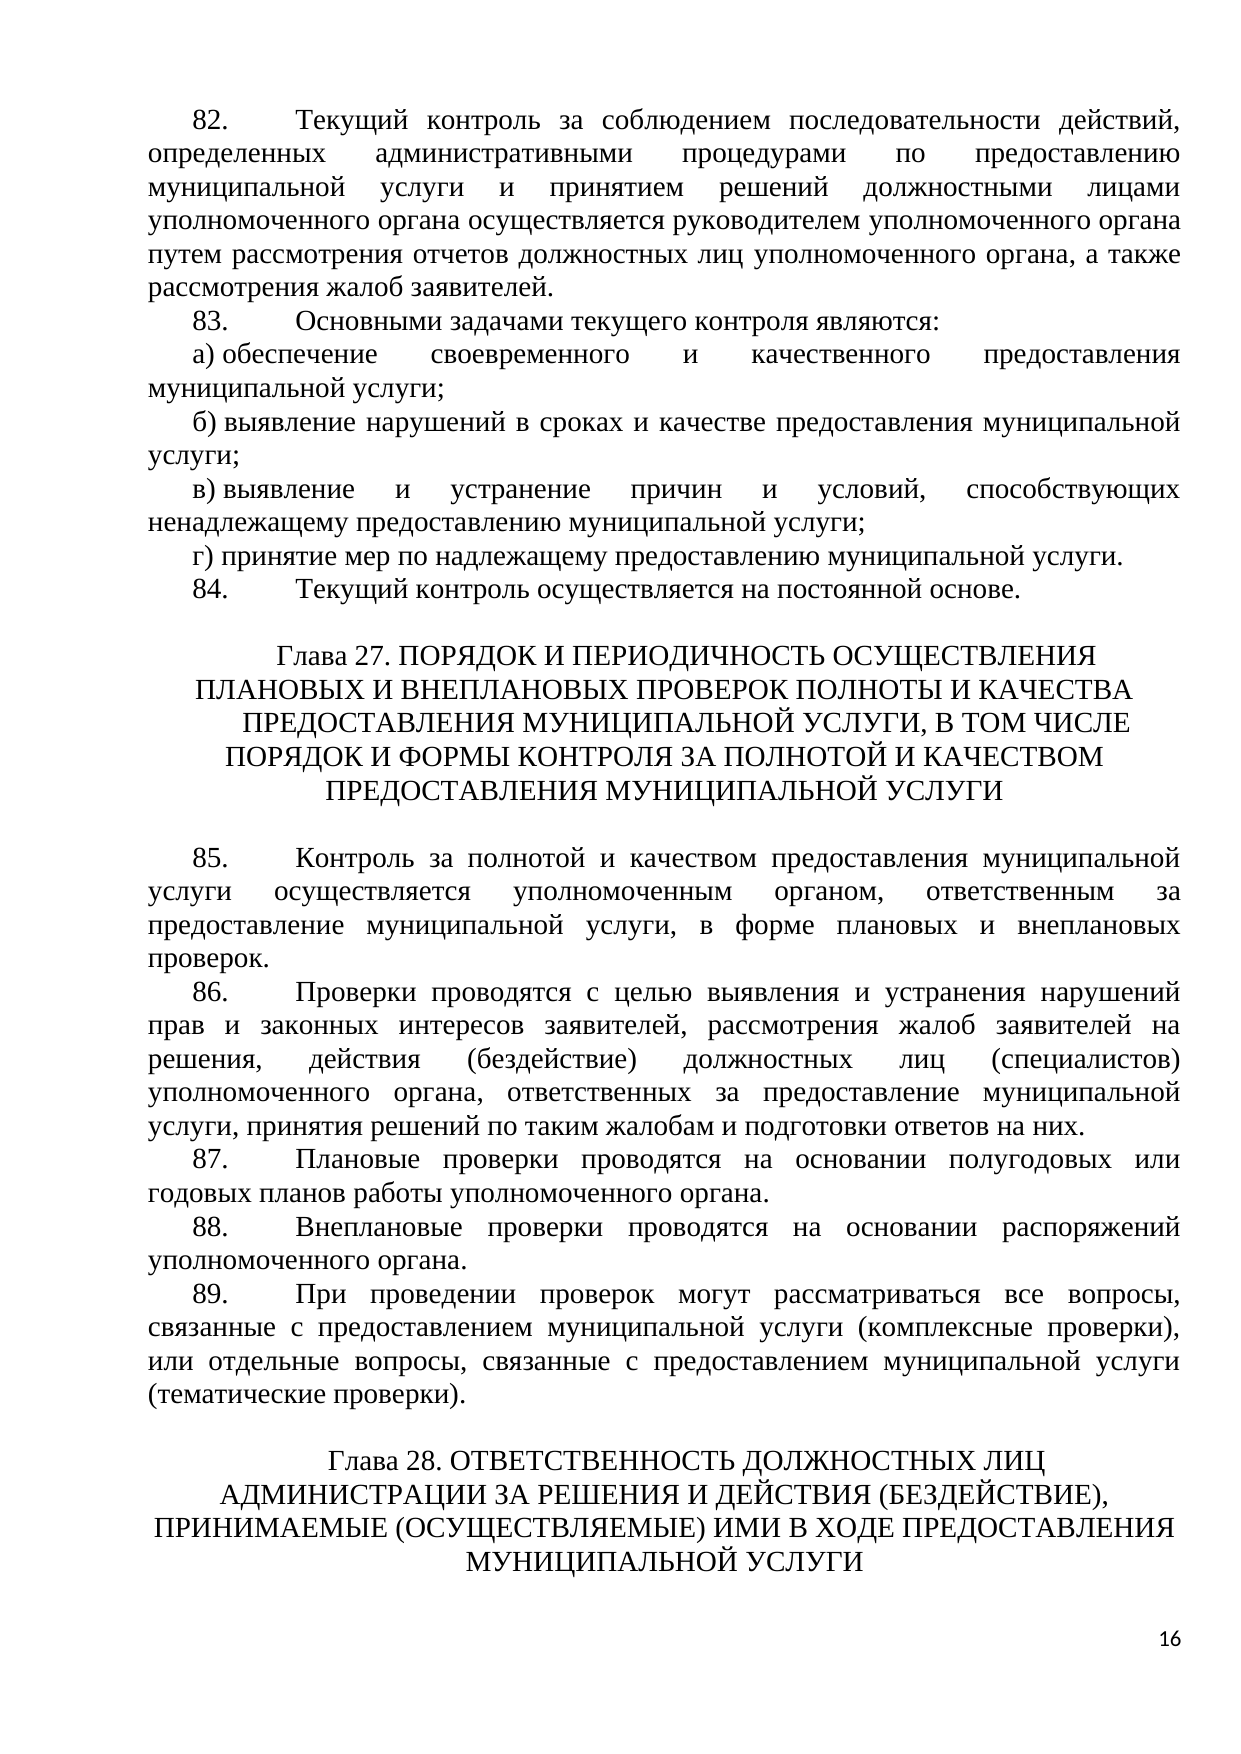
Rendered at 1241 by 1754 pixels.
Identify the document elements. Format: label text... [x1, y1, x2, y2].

text а) обеспечение своевременного и качественного предоставления муниципальной услуги; [148, 337, 1181, 404]
list При проведении проверок могут рассматриваться все вопросы, связанные с предоставлением муниципальной услуги (комплексные проверки), или отдельные вопросы, связанные с предоставлением муниципальной услуги (тематические проверки). [148, 1276, 1181, 1410]
text Глава 28. ОТВЕТСТВЕННОСТЬ ДОЛЖНОСТНЫХ ЛИЦ АДМИНИСТРАЦИИ ЗА РЕШЕНИЯ И ДЕЙСТВИЯ (БЕЗДЕЙСТВИЕ), ПРИНИМАЕМЫЕ (ОСУЩЕСТВЛЯЕМЫЕ) ИМИ В ХОДЕ ПРЕДОСТАВЛЕНИЯ МУНИЦИПАЛЬНОЙ УСЛУГИ [148, 1443, 1181, 1578]
text ПРЕДОСТАВЛЕНИЯ МУНИЦИПАЛЬНОЙ УСЛУГИ, В ТОМ ЧИСЛЕ ПОРЯДОК И ФОРМЫ КОНТРОЛЯ ЗА ПОЛНОТОЙ И КАЧЕСТВОМ ПРЕДОСТАВЛЕНИЯ МУНИЦИПАЛЬНОЙ УСЛУГИ [148, 706, 1181, 806]
list Внеплановые проверки проводятся на основании распоряжений уполномоченного органа. [148, 1209, 1181, 1276]
list Плановые проверки проводятся на основании полугодовых или годовых планов работы уполномоченного органа. [148, 1142, 1181, 1209]
list Текущий контроль за соблюдением последовательности действий, определенных административными процедурами по предоставлению муниципальной услуги и принятием решений должностными лицами уполномоченного органа осуществляется руководителем уполномоченного органа путем рассмотрения отчетов должностных лиц уполномоченного органа, а также рассмотрения жалоб заявителей. [148, 102, 1181, 303]
list Основными задачами текущего контроля являются: [148, 303, 1181, 337]
text Глава 27. ПОРЯДОК И ПЕРИОДИЧНОСТЬ ОСУЩЕСТВЛЕНИЯ ПЛАНОВЫХ И ВНЕПЛАНОВЫХ ПРОВЕРОК ПОЛНОТЫ И КАЧЕСТВА [148, 638, 1181, 706]
text г) принятие мер по надлежащему предоставлению муниципальной услуги. [148, 538, 1181, 571]
list Текущий контроль осуществляется на постоянной основе. [148, 571, 1181, 605]
list Контроль за полнотой и качеством предоставления муниципальной услуги осуществляется уполномоченным органом, ответственным за предоставление муниципальной услуги, в форме плановых и внеплановых проверок. [148, 840, 1181, 974]
text в) выявление и устранение причин и условий, способствующих ненадлежащему предоставлению муниципальной услуги; [148, 471, 1181, 538]
list Проверки проводятся с целью выявления и устранения нарушений прав и законных интересов заявителей, рассмотрения жалоб заявителей на решения, действия (бездействие) должностных лиц (специалистов) уполномоченного органа, ответственных за предоставление муниципальной услуги, принятия решений по таким жалобам и подготовки ответов на них. [148, 974, 1181, 1142]
text б) выявление нарушений в сроках и качестве предоставления муниципальной услуги; [148, 404, 1181, 471]
